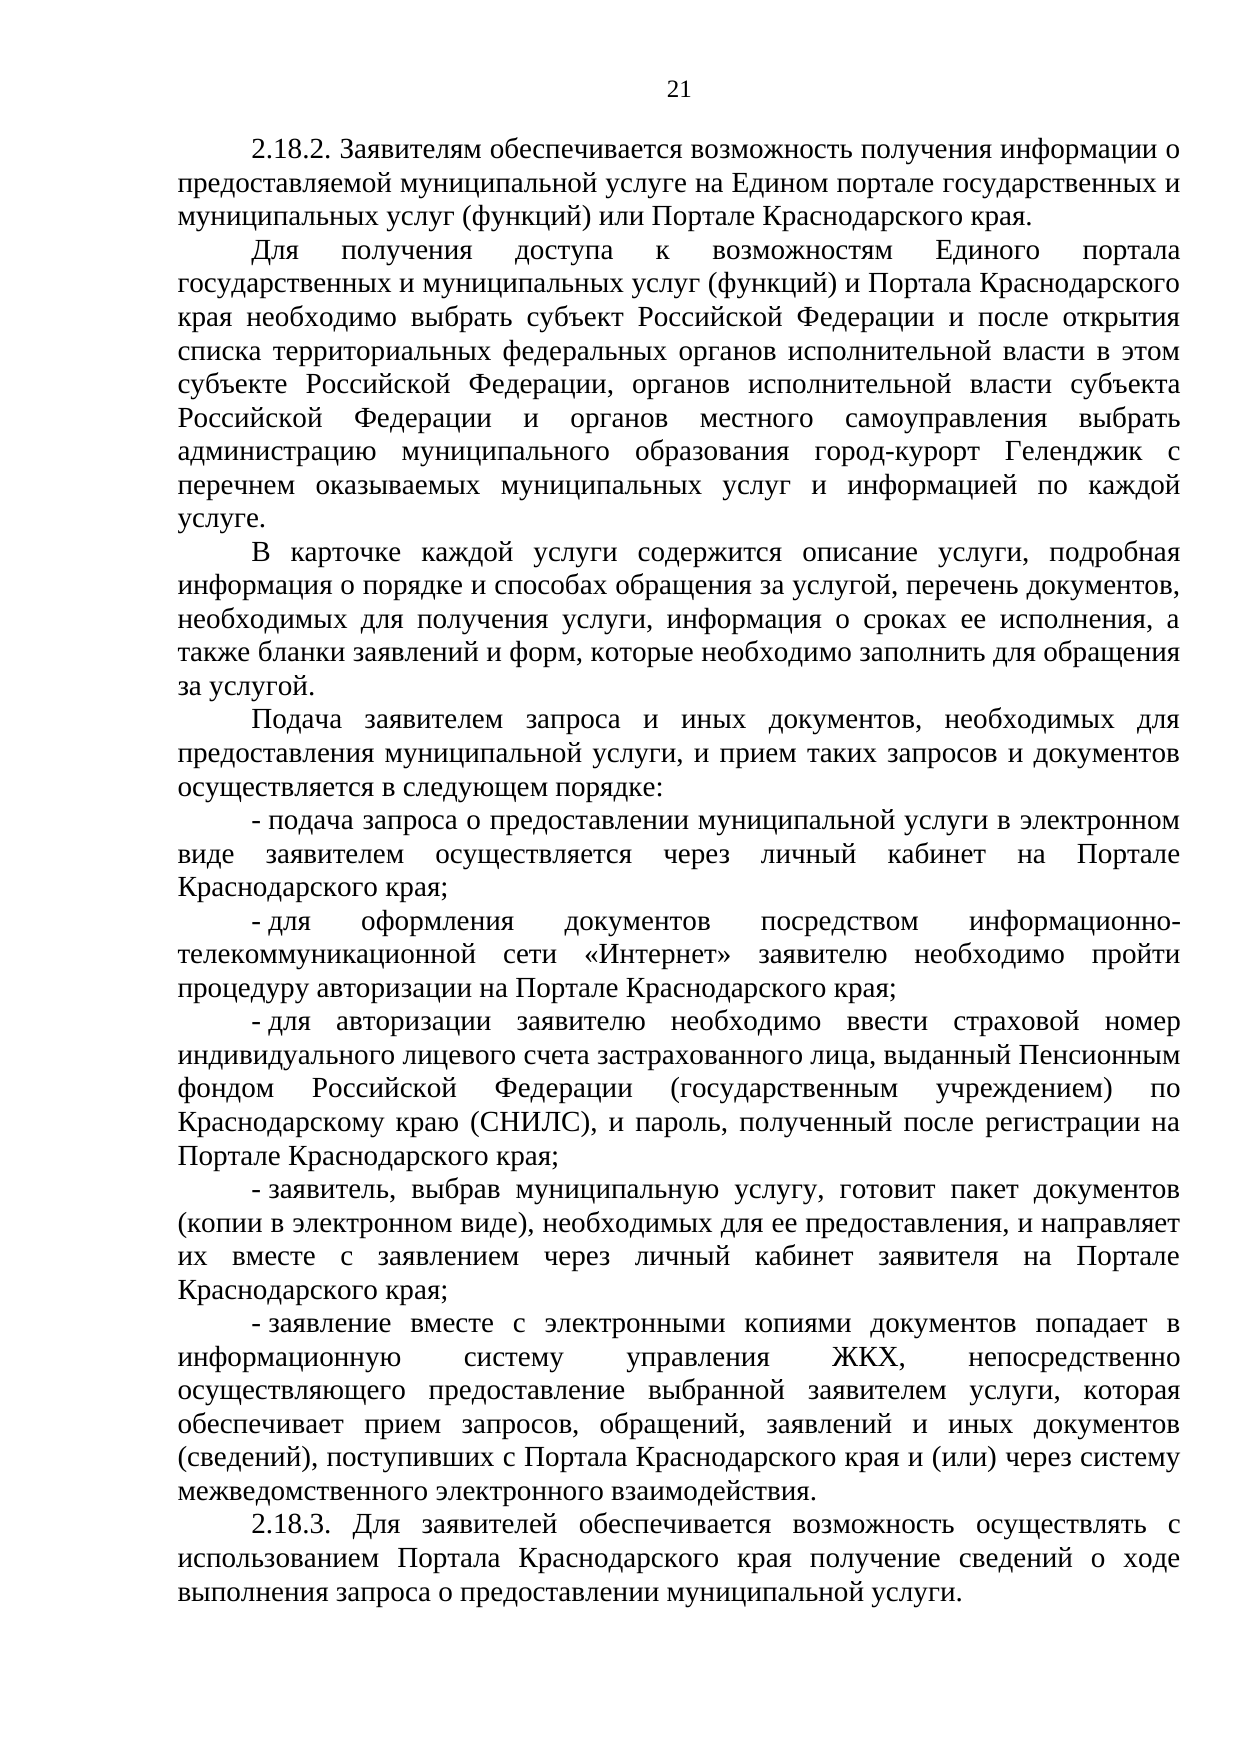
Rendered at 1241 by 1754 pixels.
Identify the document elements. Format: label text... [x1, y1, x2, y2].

text 2.18.3. Для заявителей обеспечивается возможность осуществлять с использованием Портала Краснодарского края получение сведений о ходе выполнения запроса о предоставлении муниципальной услуги. [177, 1507, 1181, 1607]
text - для оформления документов посредством информационно-телекоммуникационной сети «Интернет» заявителю необходимо пройти процедуру авторизации на Портале Краснодарского края; [177, 903, 1181, 1003]
text - заявление вместе с электронными копиями документов попадает в информационную систему управления ЖКХ, непосредственно осуществляющего предоставление выбранной заявителем услуги, которая обеспечивает прием запросов, обращений, заявлений и иных документов (сведений), поступивших с Портала Краснодарского края и (или) через систему межведомственного электронного взаимодействия. [177, 1305, 1181, 1507]
text Подача заявителем запроса и иных документов, необходимых для предоставления муниципальной услуги, и прием таких запросов и документов осуществляется в следующем порядке: [177, 702, 1181, 802]
text - подача запроса о предоставлении муниципальной услуги в электронном виде заявителем осуществляется через личный кабинет на Портале Краснодарского края; [177, 802, 1181, 903]
text 2.18.2. Заявителям обеспечивается возможность получения информации о предоставляемой муниципальной услуге на Едином портале государственных и муниципальных услуг (функций) или Портале Краснодарского края. [177, 131, 1181, 232]
text В карточке каждой услуги содержится описание услуги, подробная информация о порядке и способах обращения за услугой, перечень документов, необходимых для получения услуги, информация о сроках ее исполнения, а также бланки заявлений и форм, которые необходимо заполнить для обращения за услугой. [177, 534, 1181, 702]
text - заявитель, выбрав муниципальную услугу, готовит пакет документов (копии в электронном виде), необходимых для ее предоставления, и направляет их вместе с заявлением через личный кабинет заявителя на Портале Краснодарского края; [177, 1171, 1181, 1305]
text Для получения доступа к возможностям Единого портала государственных и муниципальных услуг (функций) и Портала Краснодарского края необходимо выбрать субъект Российской Федерации и после открытия списка территориальных федеральных органов исполнительной власти в этом субъекте Российской Федерации, органов исполнительной власти субъекта Российской Федерации и органов местного самоуправления выбрать администрацию муниципального образования город-курорт Геленджик с перечнем оказываемых муниципальных услуг и информацией по каждой услуге. [177, 232, 1181, 534]
text - для авторизации заявителю необходимо ввести страховой номер индивидуального лицевого счета застрахованного лица, выданный Пенсионным фондом Российской Федерации (государственным учреждением) по Краснодарскому краю (СНИЛС), и пароль, полученный после регистрации на Портале Краснодарского края; [177, 1003, 1181, 1171]
